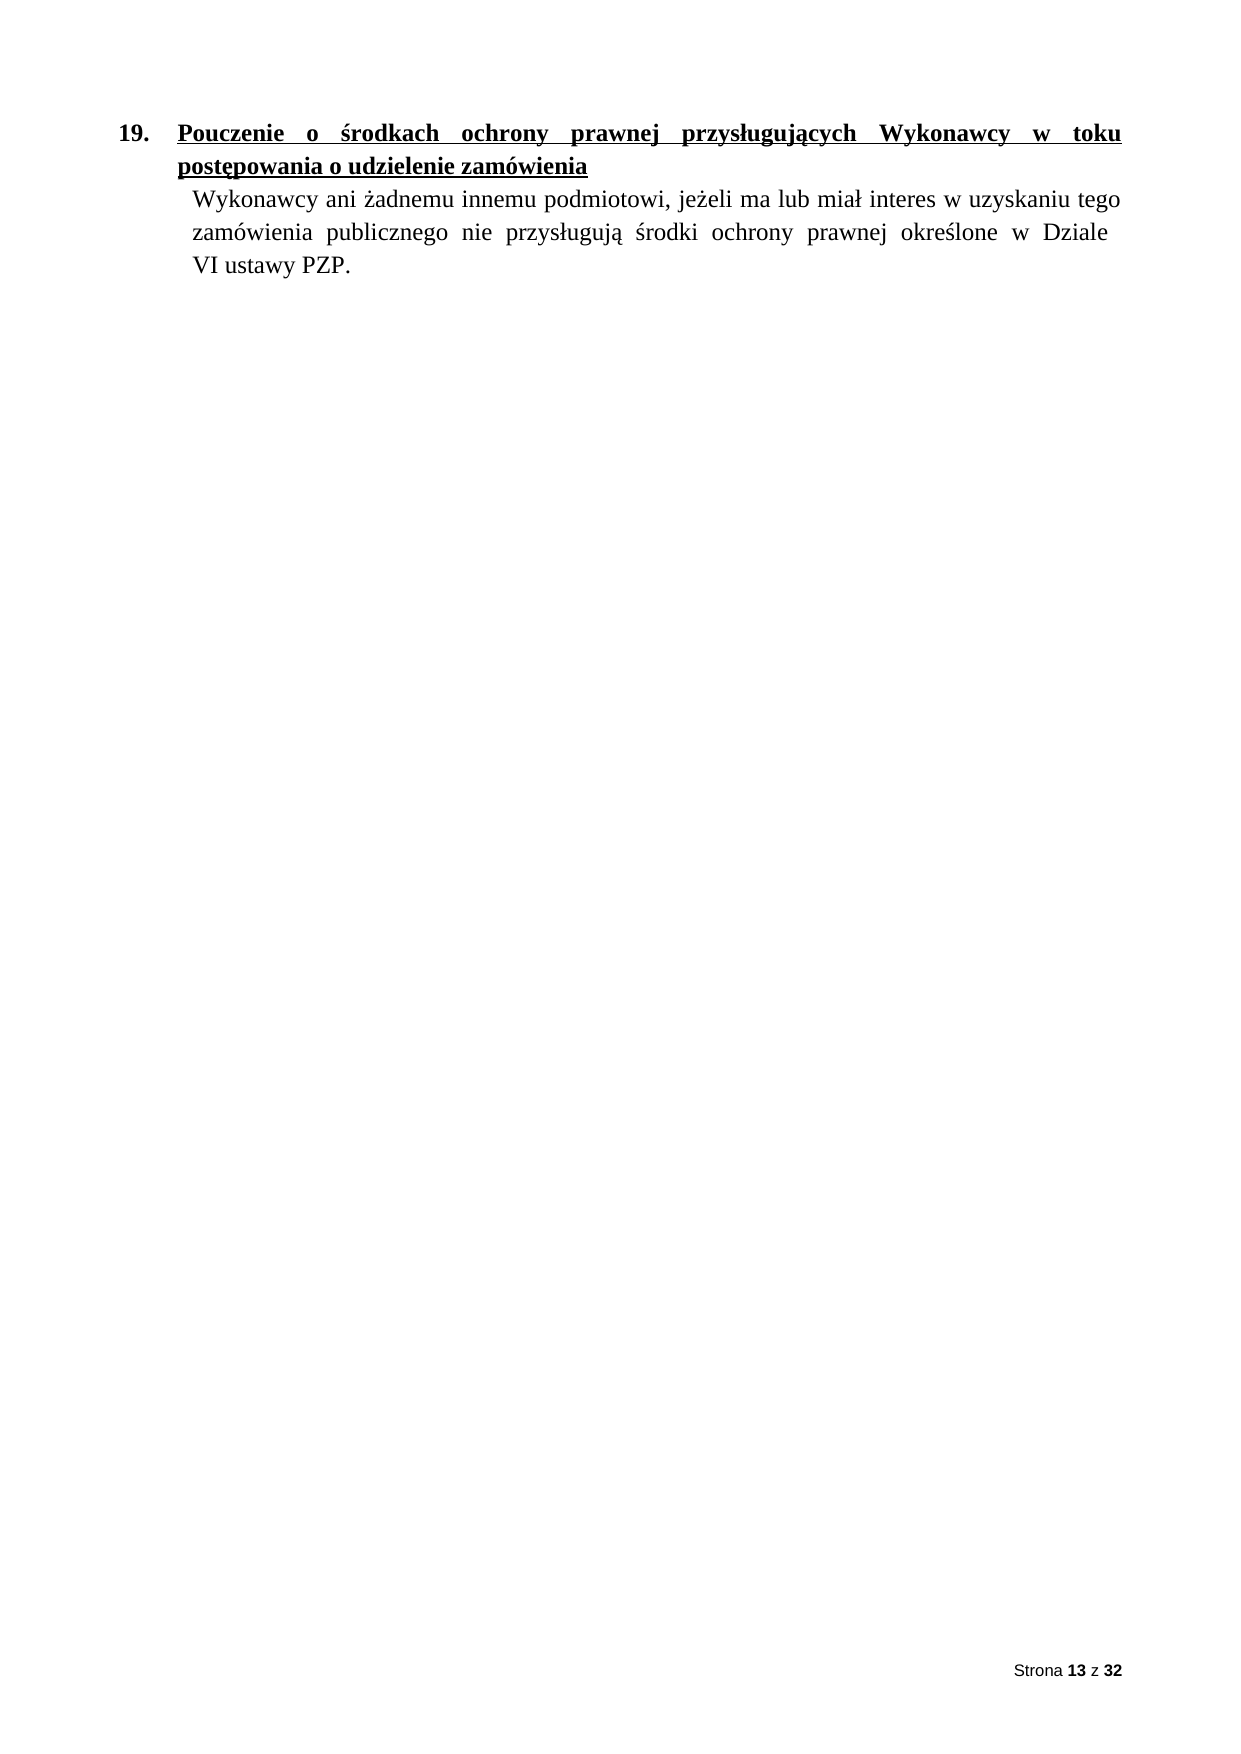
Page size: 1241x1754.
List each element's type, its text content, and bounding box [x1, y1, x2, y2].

list Pouczenie o środkach ochrony prawnej przysługujących Wykonawcy w toku postępowania o udzielenie zamówienia [118, 118, 1122, 180]
text Wykonawcy ani żadnemu innemu podmiotowi, jeżeli ma lub miał interes w uzyskaniu tego zamówienia publicznego nie przysługują środki ochrony prawnej określone w Dziale VI ustawy PZP. [192, 184, 1122, 279]
